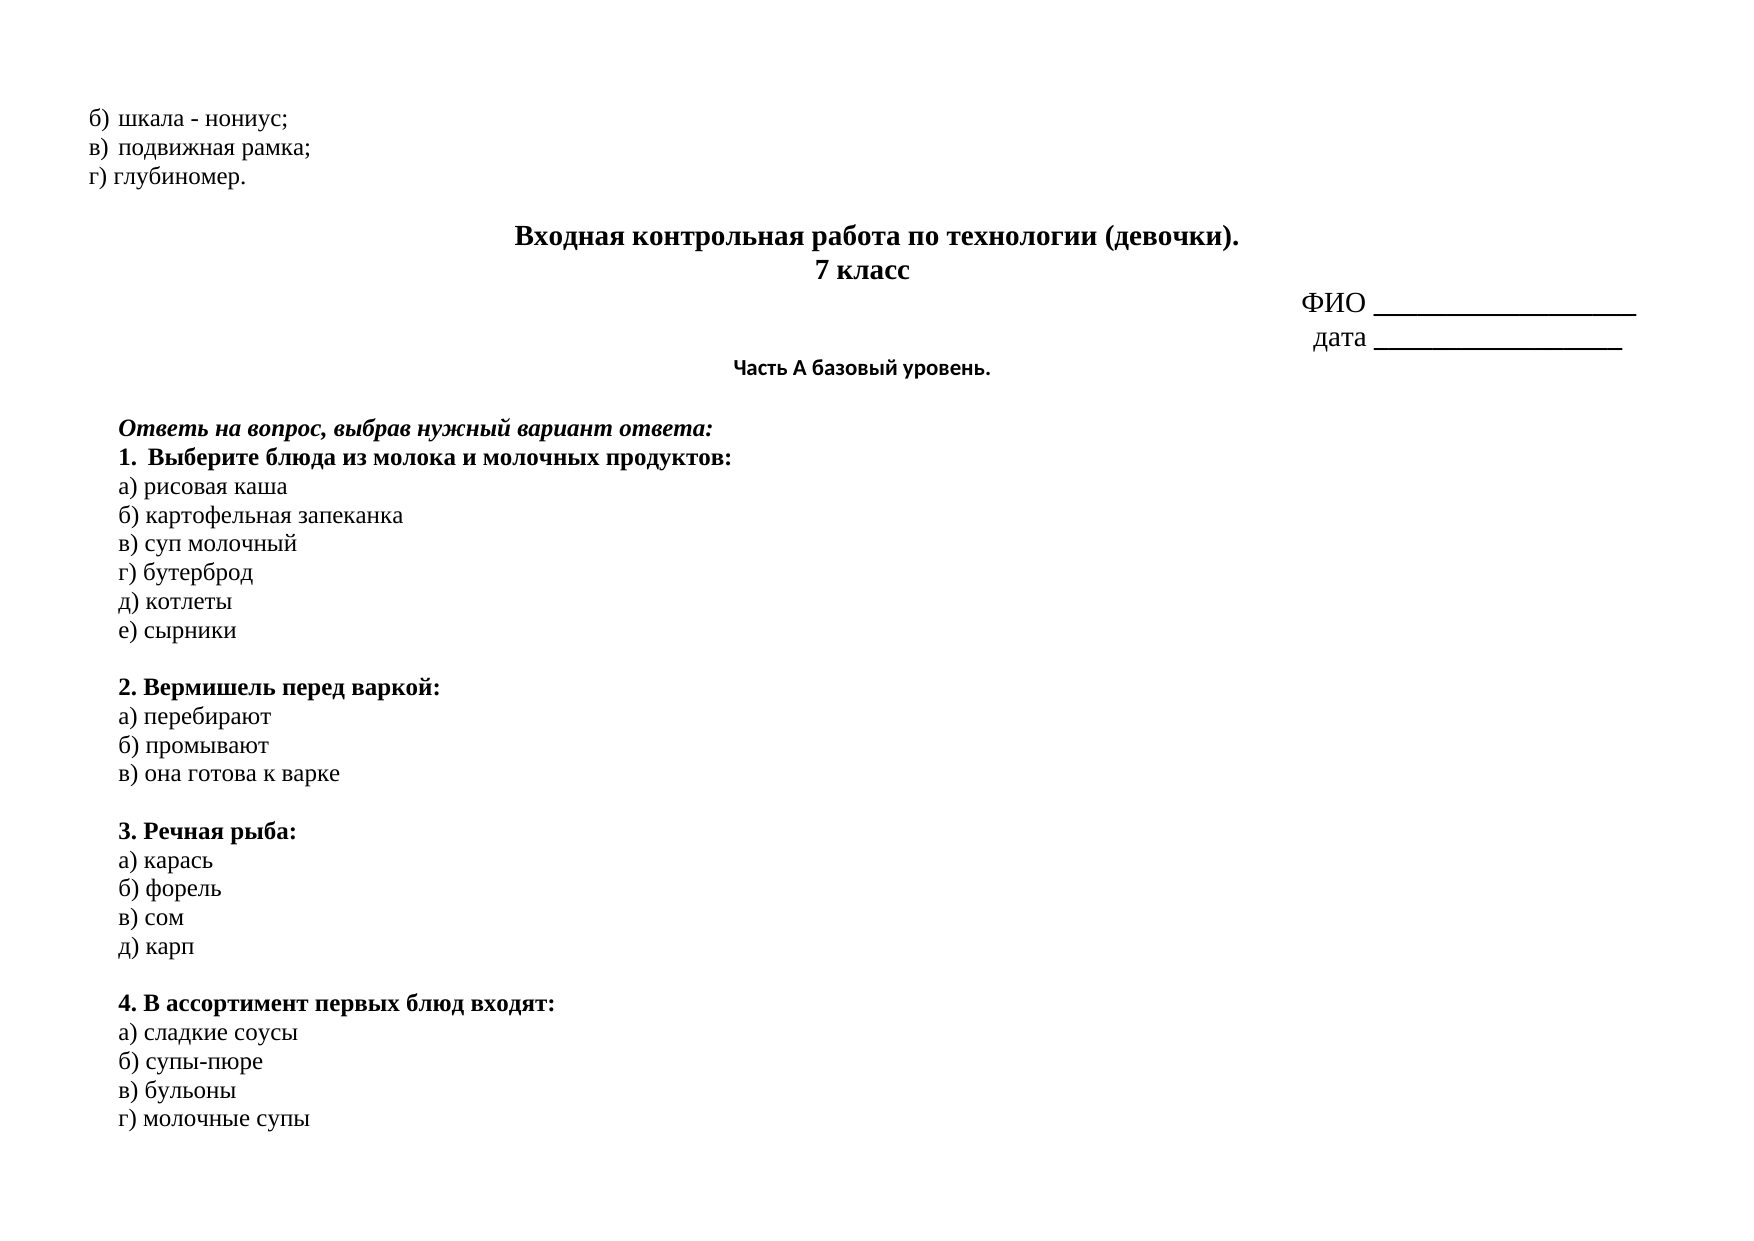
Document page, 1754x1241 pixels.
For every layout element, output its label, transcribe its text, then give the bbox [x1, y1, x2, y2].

text б) картофельная запеканка [118, 500, 1636, 528]
text а) карась [118, 845, 1636, 873]
text б) форель [118, 873, 1636, 902]
text а) перебирают [118, 701, 1636, 730]
text ФИО __________________ [88, 286, 1636, 319]
text Входная контрольная работа по технологии (девочки). [118, 218, 1636, 252]
text г) молочные супы [118, 1103, 1636, 1132]
text г) бутерброд [118, 557, 1636, 586]
text Часть А базовый уровень. [88, 353, 1636, 381]
list Выберите блюда из молока и молочных продуктов: [118, 442, 1636, 471]
text дата _________________ [88, 319, 1636, 353]
text в) подвижная рамка; [88, 132, 1636, 161]
text б) шкала - нониус; [88, 103, 1636, 132]
text б) супы-пюре [118, 1046, 1636, 1075]
text е) сырники [118, 615, 1636, 643]
text д) котлеты [118, 586, 1636, 615]
text в) бульоны [118, 1075, 1636, 1103]
text 7 класс [88, 252, 1636, 286]
text Ответь на вопрос, выбрав нужный вариант ответа: [118, 413, 1636, 442]
text 4. В ассортимент первых блюд входят: [118, 988, 1636, 1017]
text г) глубиномер. [88, 161, 1636, 190]
text б) промывают [118, 730, 1636, 758]
text в) сом [118, 902, 1636, 931]
text в) суп молочный [118, 528, 1636, 557]
text д) карп [118, 931, 1636, 960]
text 3. Речная рыба: [118, 816, 1636, 845]
text а) рисовая каша [118, 471, 1636, 500]
text а) сладкие соусы [118, 1017, 1636, 1046]
text 2. Вермишель перед варкой: [118, 672, 1636, 701]
text в) она готова к варке [118, 758, 1636, 787]
